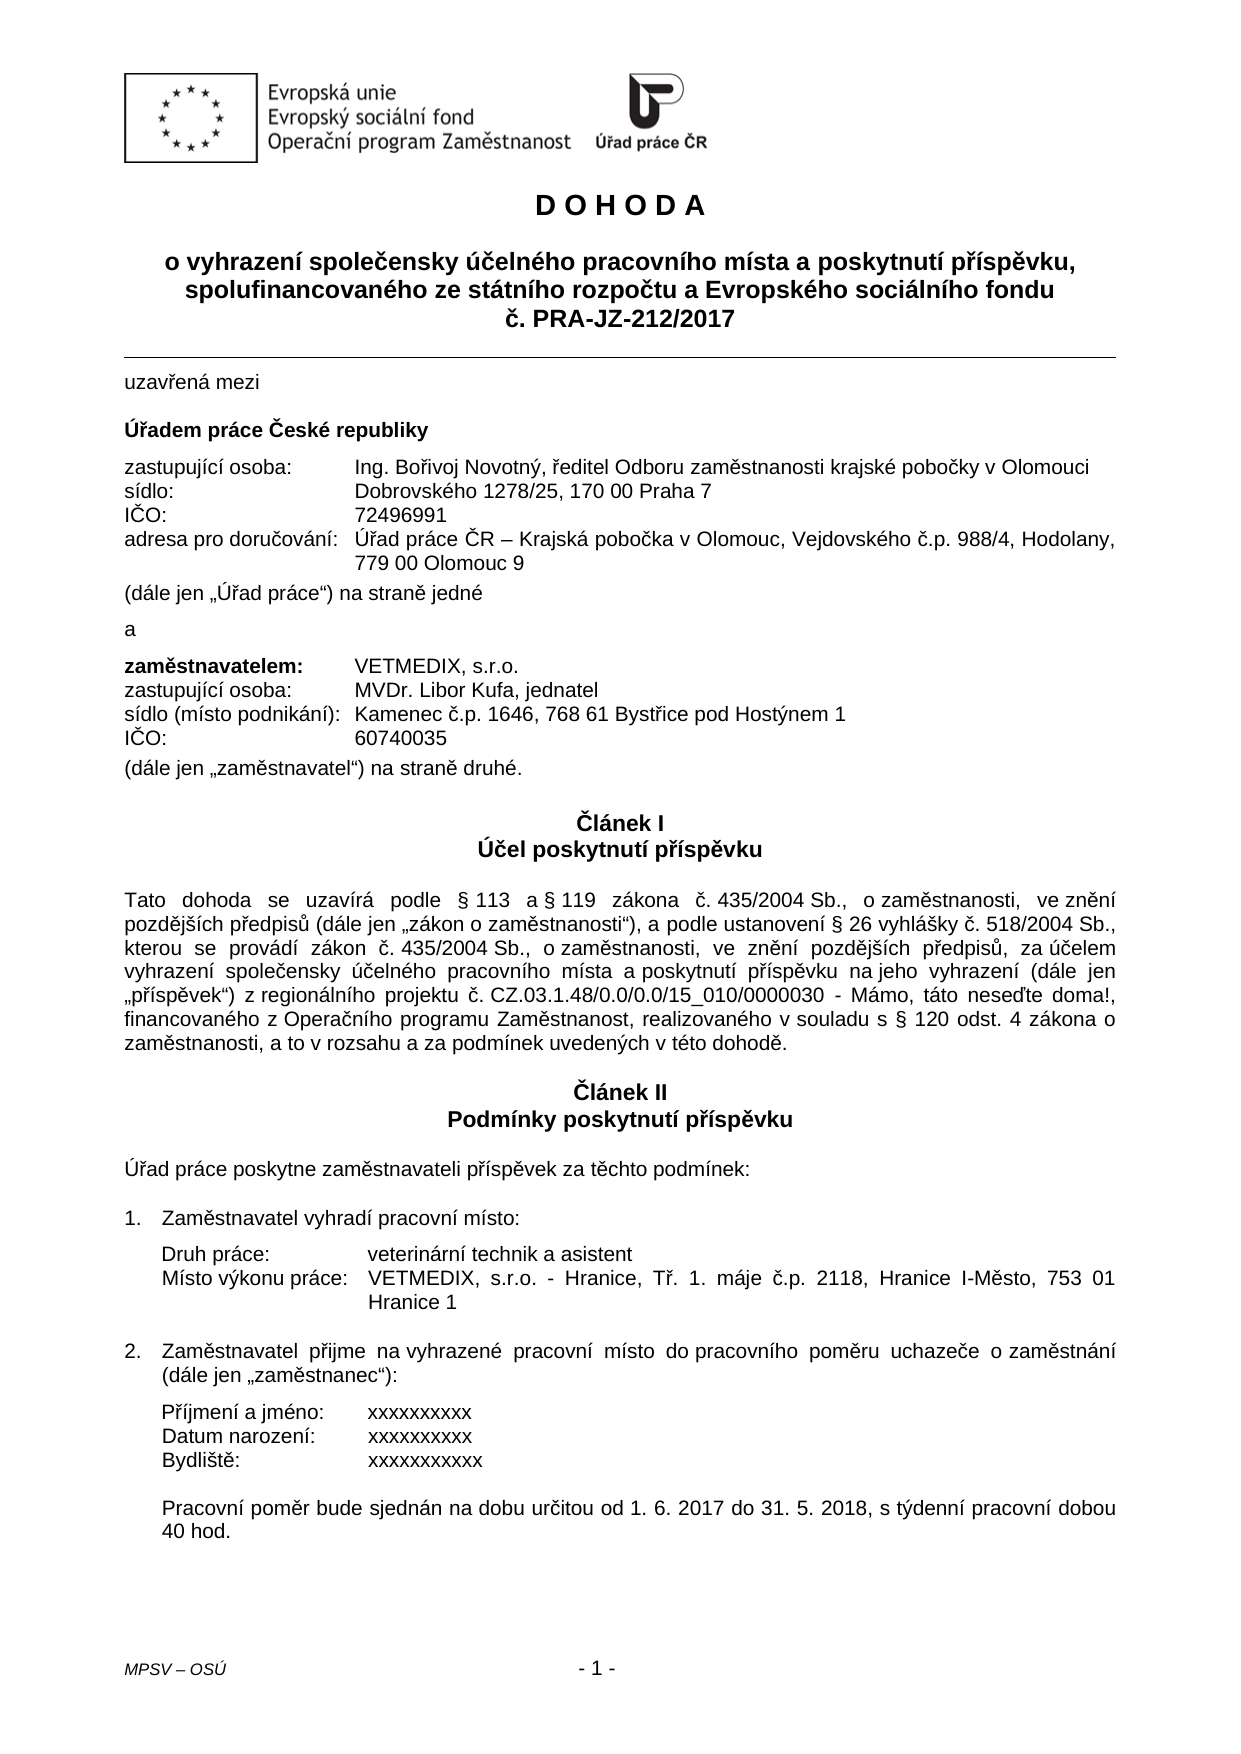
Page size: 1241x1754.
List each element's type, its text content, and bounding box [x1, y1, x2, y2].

picture [124, 73, 712, 163]
text uzavřená mezi [124, 358, 1116, 394]
text zastupující osoba: Ing. Bořivoj Novotný, ředitel Odboru zaměstnanosti krajské pobočky v Olomouci [124, 454, 1116, 478]
text Zaměstnavatel přijme na vyhrazené pracovní místo do pracovního poměru uchazeče o zaměstnání (dále jen „zaměstnanec“): [124, 1339, 1116, 1387]
text zastupující osoba: MVDr. Libor Kufa, jednatel [124, 677, 1116, 701]
text (dále jen „Úřad práce“) na straně jedné [124, 581, 1116, 604]
list Úřad práce poskytne zaměstnavateli příspěvek za těchto podmínek: [124, 1157, 1116, 1181]
text Druh práce: veterinární technik a asistent [161, 1242, 1116, 1266]
text Příjmení a jméno: xxxxxxxxxx [161, 1399, 1116, 1423]
text Úřadem práce České republiky [124, 418, 1116, 442]
list Tato dohoda se uzavírá podle § 113 a § 119 zákona č. 435/2004 Sb., o zaměstnanosti, ve znění pozdějších předpisů (dále jen „zákon o zaměstnanosti“), a podle ustanovení § 26 vyhlášky č. 518/2004 Sb., kterou se provádí zákon č. 435/2004 Sb., o zaměstnanosti, ve znění pozdějších předpisů, za účelem vyhrazení společensky účelného pracovního místa a poskytnutí příspěvku na jeho vyhrazení (dále jen „příspěvek“) z regionálního projektu č. CZ.03.1.48/0.0/0.0/15_010/0000030 - Mámo, táto neseďte doma!, financovaného z Operačního programu Zaměstnanost, realizovaného v souladu s § 120 odst. 4 zákona o zaměstnanosti, a to v rozsahu a za podmínek uvedených v této dohodě. [124, 887, 1116, 1055]
text Článek II [124, 1079, 1116, 1106]
text Datum narození: xxxxxxxxxx [162, 1423, 1116, 1447]
text Pracovní poměr bude sjednán na dobu určitou od 1. 6. 2017 do 31. 5. 2018, s týdenní pracovní dobou 40 hod. [162, 1495, 1116, 1543]
text IČO: 60740035 [124, 725, 1116, 749]
text o vyhrazení společensky účelného pracovního místa a poskytnutí příspěvku, spolufinancovaného ze státního rozpočtu a Evropského sociálního fondu [124, 246, 1116, 304]
text Účel poskytnutí příspěvku [124, 836, 1116, 862]
text sídlo: Dobrovského 1278/25, 170 00 Praha 7 [124, 478, 1116, 502]
text č. PRA-JZ-212/2017 [124, 304, 1116, 333]
text Místo výkonu práce: VETMEDIX, s.r.o. - Hranice, Tř. 1. máje č.p. 2118, Hranice I-Město, 753 01 Hranice 1 [162, 1266, 1116, 1314]
text D O H O D A [124, 188, 1116, 221]
text Podmínky poskytnutí příspěvku [124, 1106, 1116, 1132]
text IČO: 72496991 [124, 502, 1116, 526]
text Zaměstnavatel vyhradí pracovní místo: [124, 1206, 1116, 1230]
text Bydliště: xxxxxxxxxxx [162, 1447, 1116, 1471]
text adresa pro doručování: Úřad práce ČR – Krajská pobočka v Olomouc, Vejdovského č.p. 988/4, Hodolany, 779 00 Olomouc 9 [124, 526, 1116, 574]
text sídlo (místo podnikání): Kamenec č.p. 1646, 768 61 Bystřice pod Hostýnem 1 [124, 701, 1116, 725]
text (dále jen „zaměstnavatel“) na straně druhé. [124, 756, 1116, 779]
text a [124, 617, 1116, 641]
text Článek I [124, 810, 1116, 836]
text zaměstnavatelem: VETMEDIX, s.r.o.0 [124, 653, 1116, 677]
